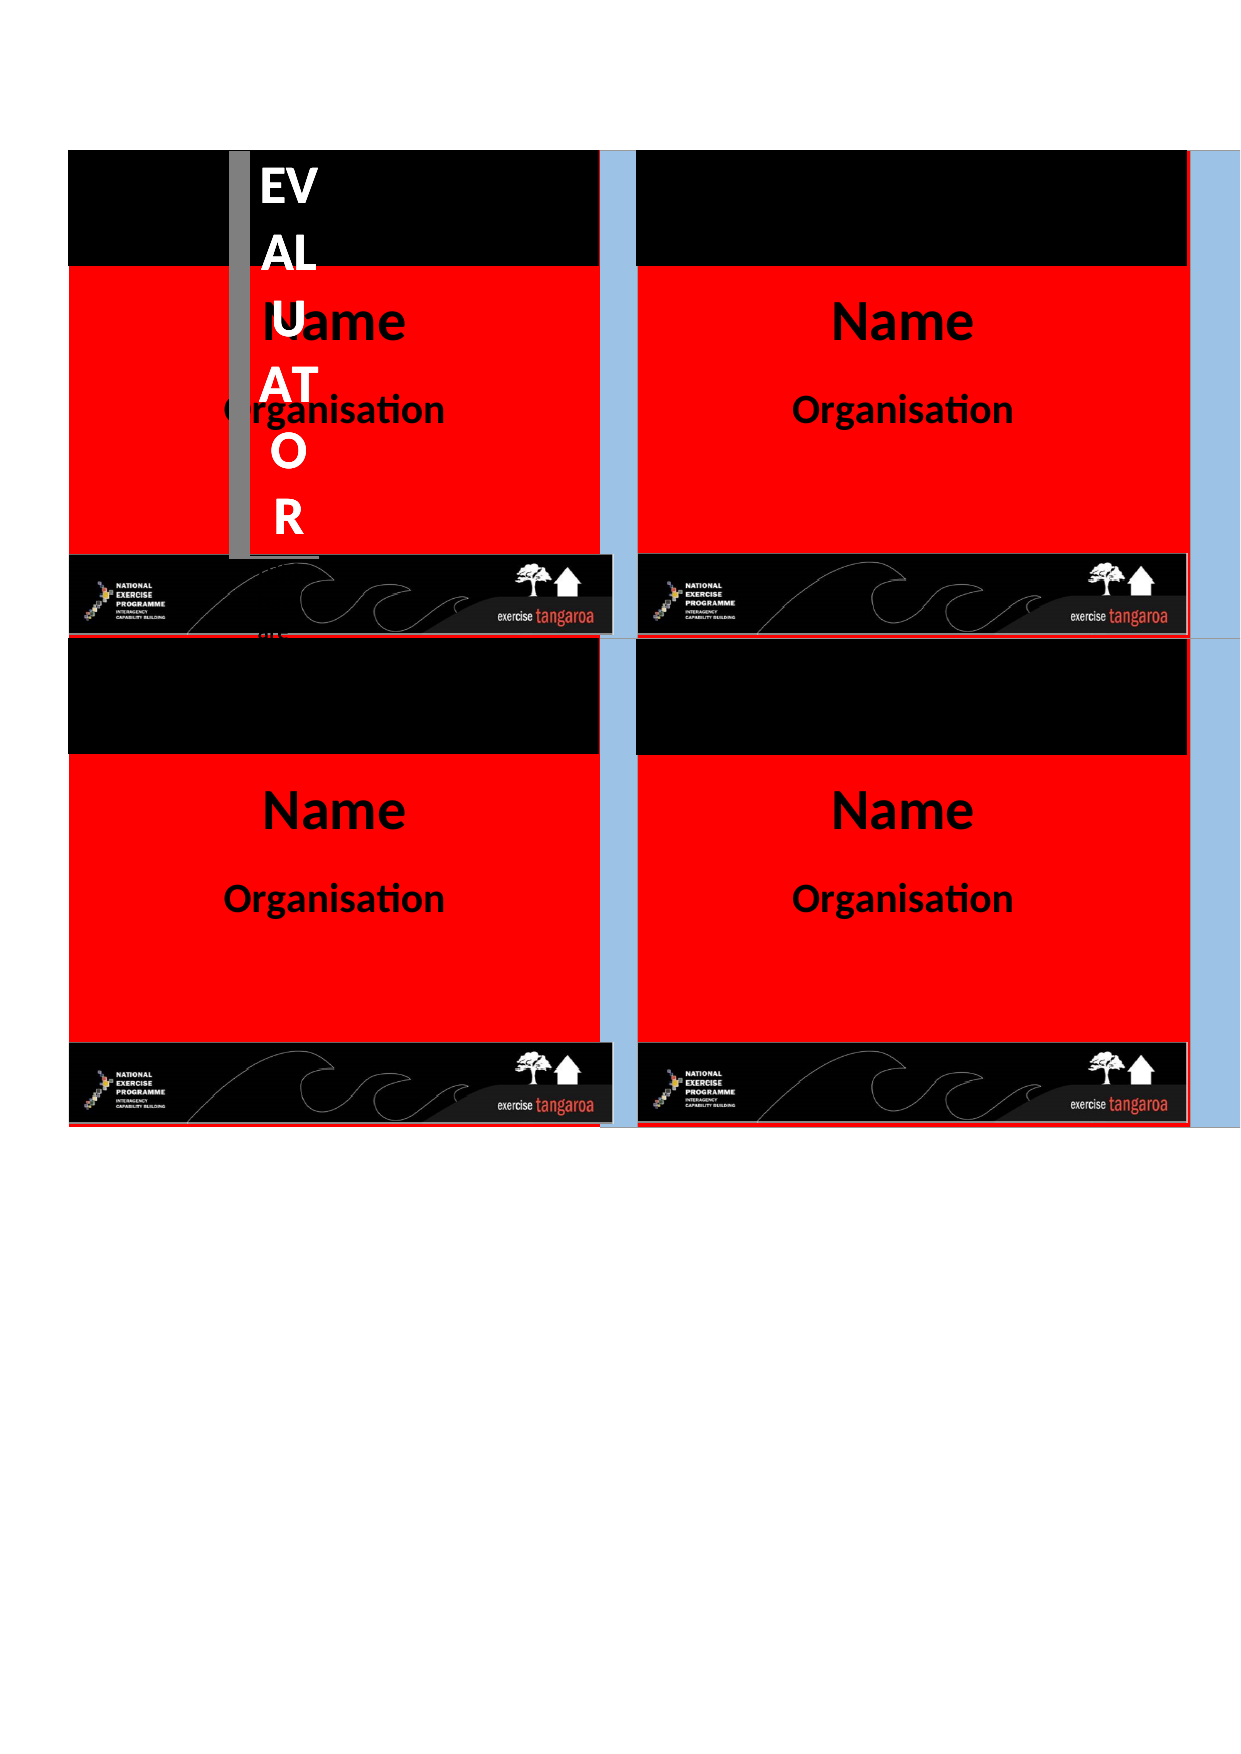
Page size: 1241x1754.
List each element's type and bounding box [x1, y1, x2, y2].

table_cell [600, 151, 637, 638]
table_cell [1191, 639, 1240, 1127]
picture [68, 1042, 614, 1124]
table_cell [69, 638, 600, 1042]
picture [637, 1042, 1188, 1123]
picture [637, 553, 1188, 635]
picture [68, 554, 614, 635]
table_cell [638, 151, 1190, 638]
table_cell [69, 266, 229, 554]
table_cell [638, 639, 1190, 1127]
table_cell [1191, 151, 1240, 638]
table_cell [250, 150, 600, 554]
table_cell [600, 639, 637, 1127]
